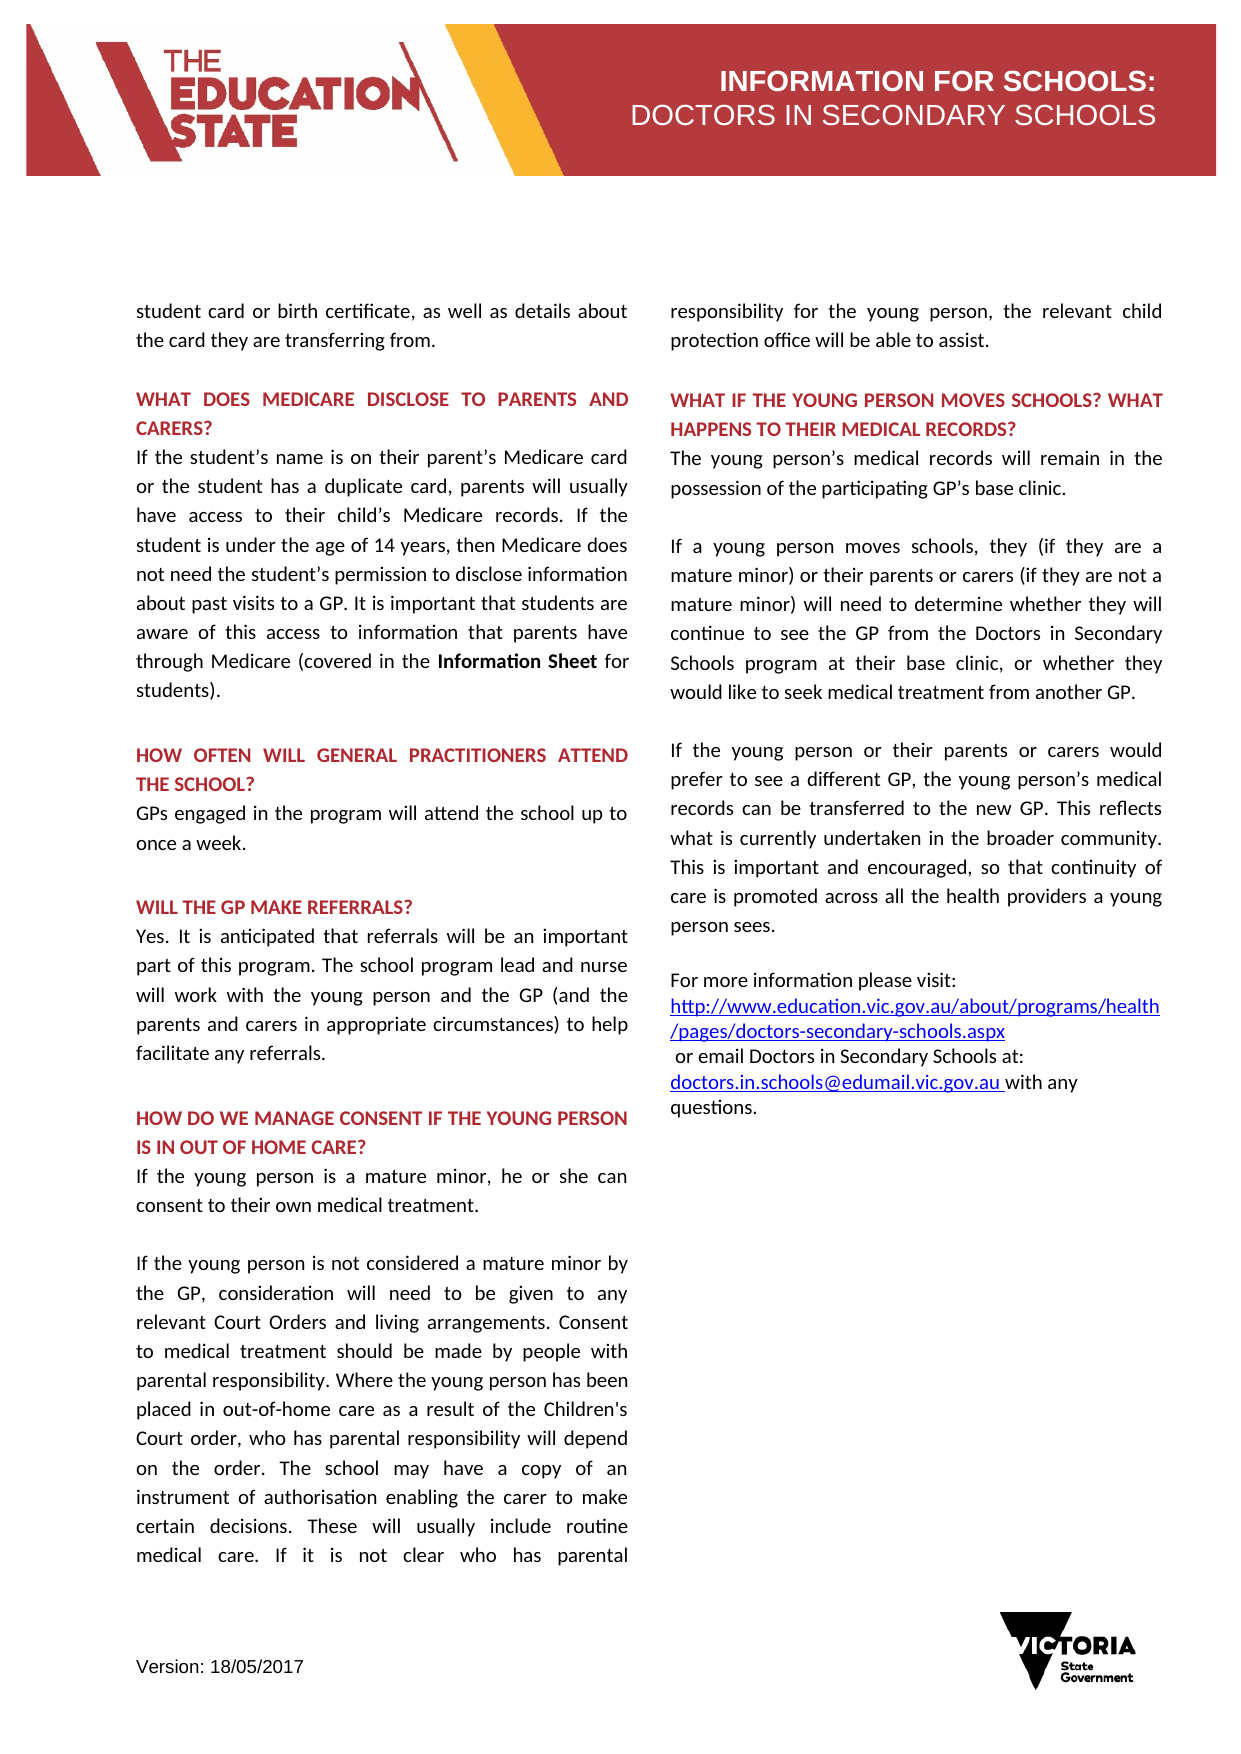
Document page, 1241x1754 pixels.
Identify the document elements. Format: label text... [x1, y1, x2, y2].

subtitle What if the young person moves schools? What happens to their medical records? [670, 355, 1163, 442]
text If the student’s name is on their parent’s Medicare card or the student has a duplicate card, parents will usually have access to their child’s Medicare records. If the student is under the age of 14 years, then Medicare does not need the student’s permission to disclose information about past visits to a GP. It is important that students are aware of this access to information that parents have through Medicare (covered in the Information Sheet for students). [136, 441, 629, 704]
subtitle How often will general practitioners attend the school? [136, 739, 629, 797]
text If a young person moves schools, they (if they are a mature minor) or their parents or carers (if they are not a mature minor) will need to determine whether they will continue to see the GP from the Doctors in Secondary Schools program at their base clinic, or whether they would like to seek medical treatment from another GP. [670, 530, 1163, 705]
picture [26, 24, 1217, 176]
text GPs engaged in the program will attend the school up to once a week. [136, 797, 629, 856]
text Yes. It is anticipated that referrals will be an important part of this program. The school program lead and nurse will work with the young person and the GP (and the parents and carers in appropriate circumstances) to help facilitate any referrals. [136, 920, 629, 1066]
text The young person’s medical records will remain in the possession of the participating GP’s base clinic. [670, 442, 1163, 501]
text If the young person is a mature minor, he or she can consent to their own medical treatment. [136, 1160, 629, 1218]
picture [48, 1612, 1210, 1725]
text If the young person or their parents or carers would prefer to see a different GP, the young person’s medical records can be transferred to the new GP. This reflects what is currently undertaken in the broader community. This is important and encouraged, so that continuity of care is promoted across all the health providers a young person sees. [670, 734, 1163, 938]
text or email Doctors in Secondary Schools at: doctors.in.schools@edumail.vic.gov.au with any questions. [670, 1044, 1163, 1120]
subtitle How do we manage consent if the young person is in out of home care? [136, 1102, 629, 1160]
text For more information please visit: http://www.education.vic.gov.au/about/programs/health/pages/doctors-secondary-schools.aspx [670, 967, 1163, 1044]
subtitle Will the GP make referrals? [136, 891, 629, 920]
subtitle WHAT DOES MEDICARE DISCLOSE TO PARENTS AND CARERS? [136, 383, 629, 441]
text If the young person is not considered a mature minor by the GP, consideration will need to be given to any relevant Court Orders and living arrangements. Consent to medical treatment should be made by people with parental responsibility. Where the young person has been placed in out-of-home care as a result of the Children's Court order, who has parental responsibility will depend on the order. The school may have a copy of an instrument of authorisation enabling the carer to make certain decisions. These will usually include routine medical care. If it is not clear who has parental responsibility for the young person, the relevant child protection office will be able to assist. [136, 1247, 629, 1568]
